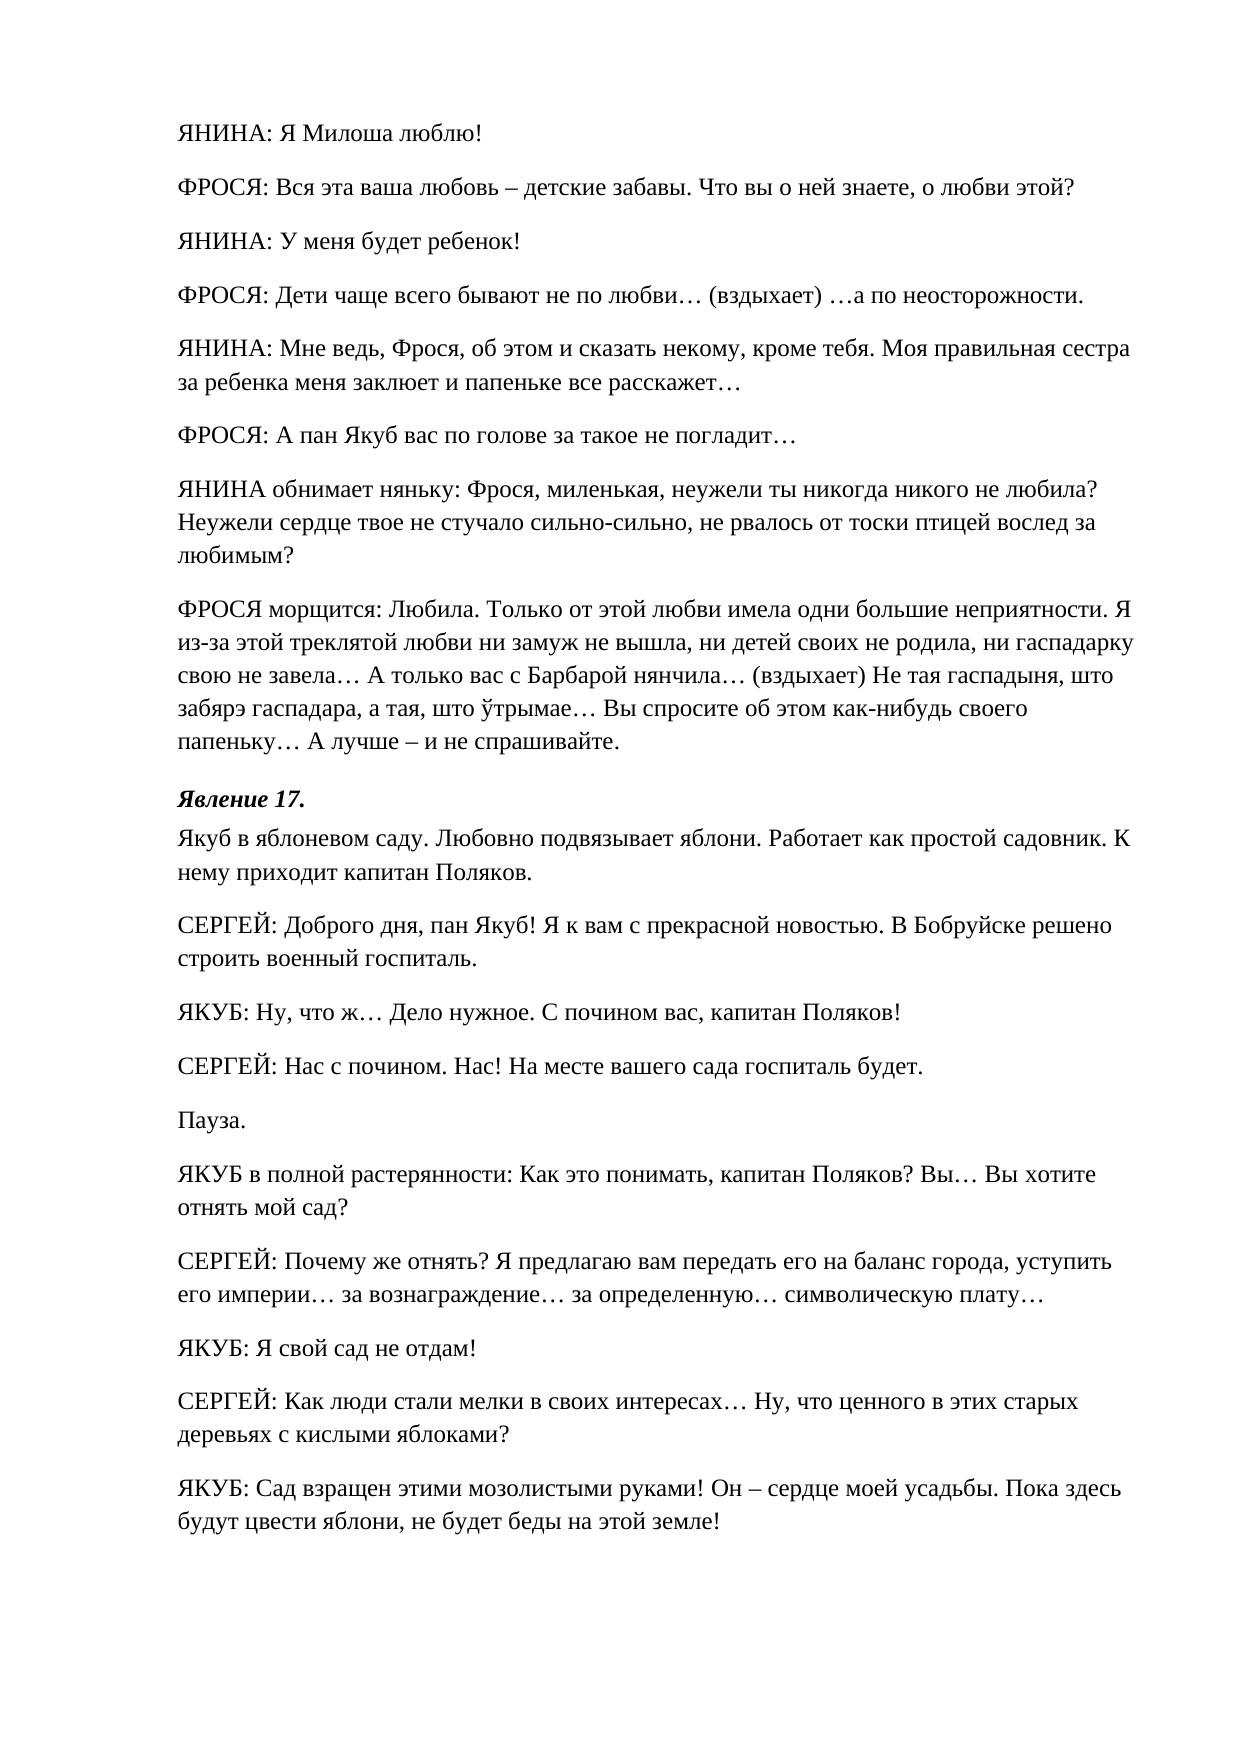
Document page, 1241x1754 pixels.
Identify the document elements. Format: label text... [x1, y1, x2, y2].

text ЯКУБ: Ну, что ж… Дело нужное. С почином вас, капитан Поляков! [177, 997, 1152, 1026]
text ЯНИНА: Мне ведь, Фрося, об этом и сказать некому, кроме тебя. Моя правильная сестра за ребенка меня заклюет и папеньке все расскажет… [177, 333, 1152, 395]
text ЯНИНА обнимает няньку: Фрося, миленькая, неужели ты никогда никого не любила? Неужели сердце твое не стучало сильно-сильно, не рвалось от тоски птицей вослед за любимым? [177, 474, 1152, 569]
text ФРОСЯ морщится: Любила. Только от этой любви имела одни большие неприятности. Я из-за этой треклятой любви ни замуж не вышла, ни детей своих не родила, ни гаспадарку свою не завела… А только вас с Барбарой нянчила… (вздыхает) Не тая гаспадыня, што забярэ гаспадара, а тая, што ўтрымае… Вы спросите об этом как-нибудь своего папеньку… А лучше – и не спрашивайте. [177, 594, 1152, 755]
text Пауза. [177, 1105, 1152, 1134]
text ФРОСЯ: Вся эта ваша любовь – детские забавы. Что вы о ней знаете, о любви этой? [177, 172, 1152, 201]
text СЕРГЕЙ: Почему же отнять? Я предлагаю вам передать его на баланс города, уступить его империи… за вознаграждение… за определенную… символическую плату… [177, 1246, 1152, 1307]
text ЯКУБ в полной растерянности: Как это понимать, капитан Поляков? Вы… Вы хотите отнять мой сад? [177, 1159, 1152, 1221]
text ЯНИНА: Я Милоша люблю! [177, 118, 1152, 147]
text ФРОСЯ: Дети чаще всего бывают не по любви… (вздыхает) …а по неосторожности. [177, 280, 1152, 308]
text ЯНИНА: У меня будет ребенок! [177, 226, 1152, 254]
text СЕРГЕЙ: Нас с почином. Нас! На месте вашего сада госпиталь будет. [177, 1051, 1152, 1080]
text Якуб в яблоневом саду. Любовно подвязывает яблони. Работает как простой садовник. К нему приходит капитан Поляков. [177, 823, 1152, 885]
text СЕРГЕЙ: Доброго дня, пан Якуб! Я к вам с прекрасной новостью. В Бобруйске решено строить военный госпиталь. [177, 910, 1152, 972]
text ЯКУБ: Сад взращен этими мозолистыми руками! Он – сердце моей усадьбы. Пока здесь будут цвести яблони, не будет беды на этой земле! [177, 1473, 1152, 1535]
text ФРОСЯ: А пан Якуб вас по голове за такое не погладит… [177, 420, 1152, 449]
text СЕРГЕЙ: Как люди стали мелки в своих интересах… Ну, что ценного в этих старых деревьях с кислыми яблоками? [177, 1386, 1152, 1448]
subtitle Явление 17. [177, 784, 1152, 813]
text ЯКУБ: Я свой сад не отдам! [177, 1333, 1152, 1361]
